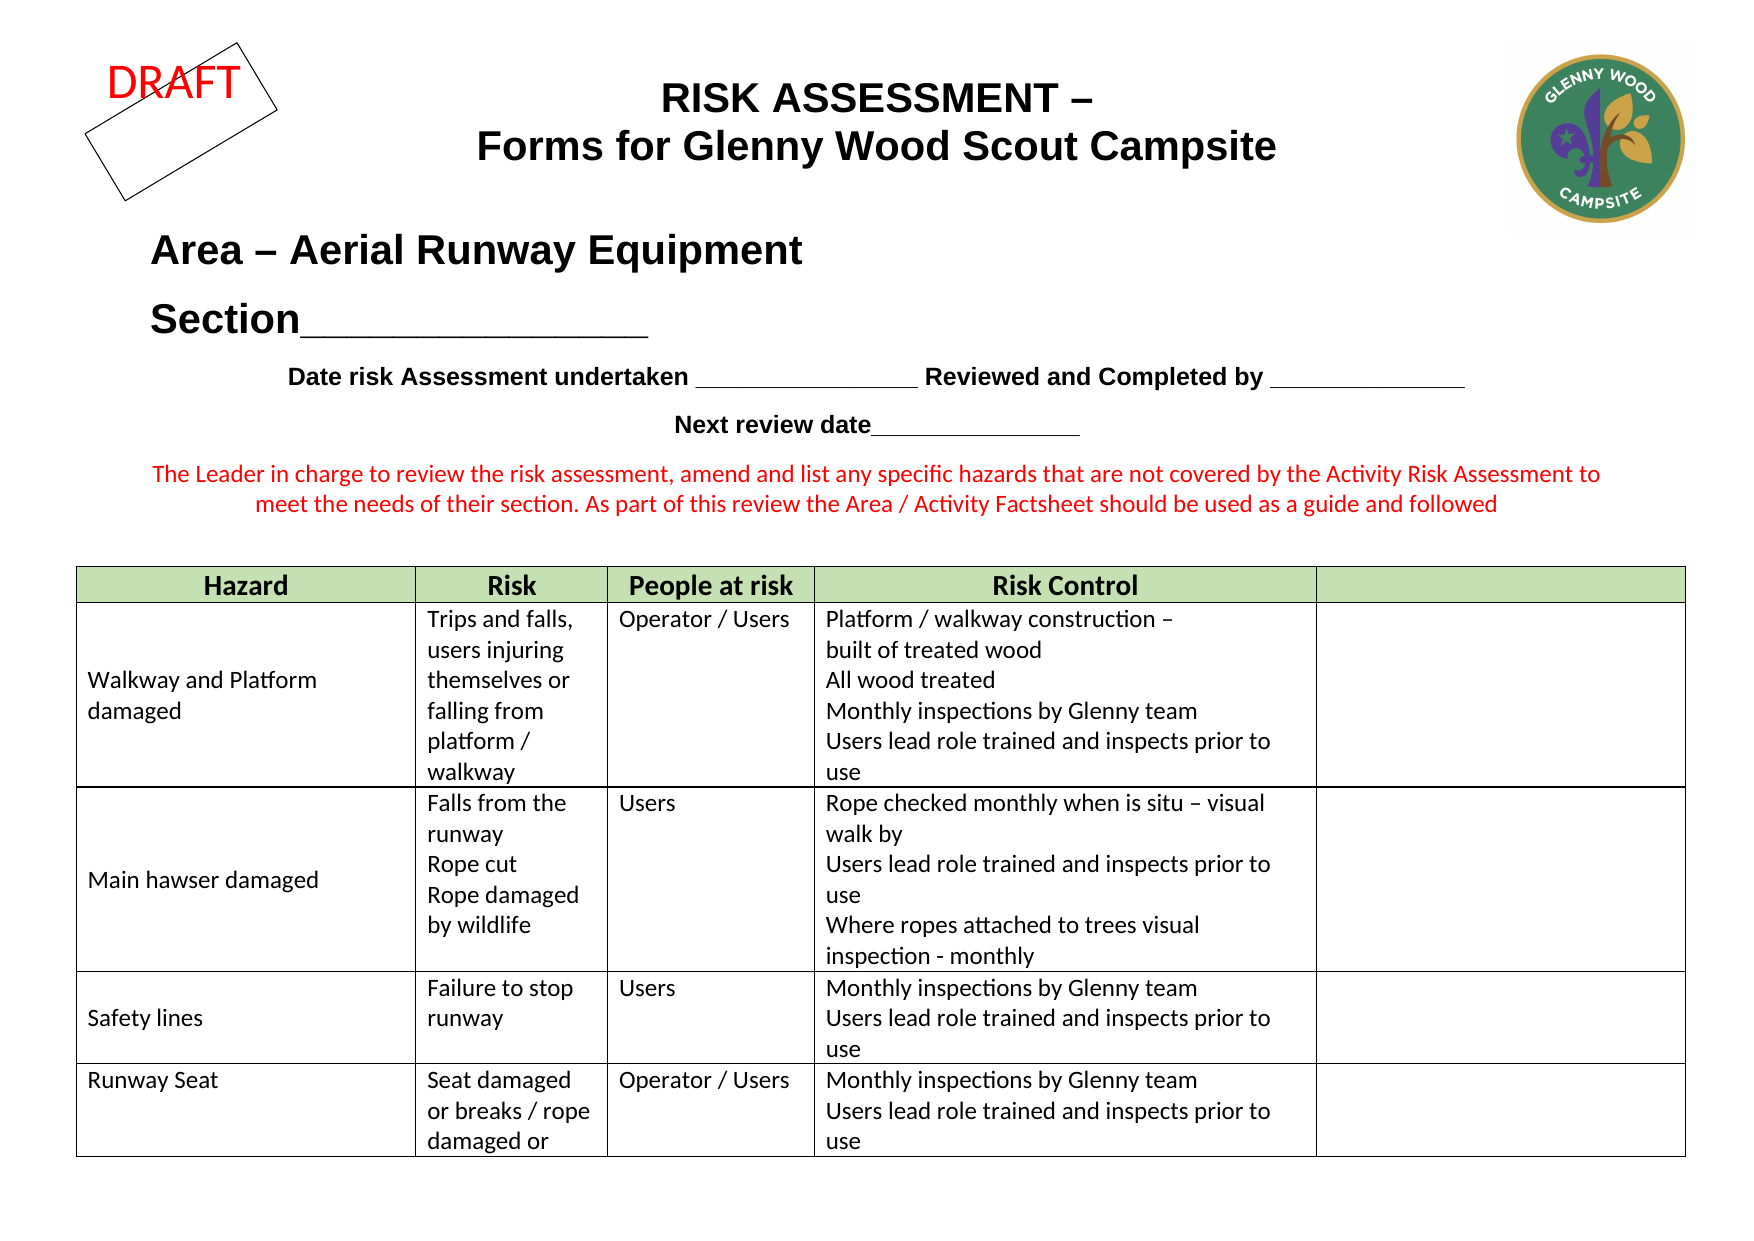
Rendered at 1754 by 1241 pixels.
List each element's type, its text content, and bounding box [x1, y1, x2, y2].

table_cell Failure to stop runway [416, 972, 607, 1063]
table_cell Trips and falls, users injuring themselves or falling from platform / walkway [416, 603, 607, 786]
table_header Hazard [77, 567, 415, 602]
table_cell [1317, 603, 1685, 786]
text Section_______________ [150, 294, 1604, 342]
table_cell Users [608, 788, 814, 971]
table_cell [1317, 788, 1685, 971]
table_cell Walkway and Platform damaged [77, 603, 415, 786]
table_cell Platform / walkway construction – built of treated wood All wood treated Monthly inspections by Glenny team Users lead role trained and inspects prior to use [815, 603, 1316, 786]
table_cell Falls from the runway Rope cut Rope damaged by wildlife [416, 788, 607, 971]
text The Leader in charge to review the risk assessment, amend and list any specific hazards that are not covered by the Activity Risk Assessment to meet the needs of their section. As part of this review the Area / Activity Factsheet should be used as a guide and followed [150, 458, 1604, 519]
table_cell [416, 1064, 607, 1156]
table_cell [1317, 972, 1685, 1063]
table_cell Monthly inspections by Glenny team Users lead role trained and inspects prior to use [815, 972, 1316, 1063]
picture [1505, 43, 1696, 234]
table_cell Operator / Users [608, 603, 814, 786]
text Area – Aerial Runway Equipment [150, 226, 1604, 273]
table_cell Users [608, 972, 814, 1063]
table_cell Runway Seat [77, 1064, 415, 1156]
table_header Risk Control [815, 567, 1316, 602]
table_cell [1317, 1064, 1685, 1156]
table_cell Main hawser damaged [77, 788, 415, 971]
table_header [1317, 567, 1685, 602]
text Next review date_______________ [76, 410, 1604, 439]
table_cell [815, 1064, 1316, 1156]
text Date risk Assessment undertaken ________________ Reviewed and Completed by ______________ [76, 362, 1604, 391]
table_cell Safety lines [77, 972, 415, 1063]
table_cell Operator / Users [608, 1064, 814, 1156]
table_header People at risk [608, 567, 814, 602]
table_header Risk [416, 567, 607, 602]
table_cell Rope checked monthly when is situ – visual walk by Users lead role trained and inspects prior to use Where ropes attached to trees visual inspection - monthly [815, 788, 1316, 971]
